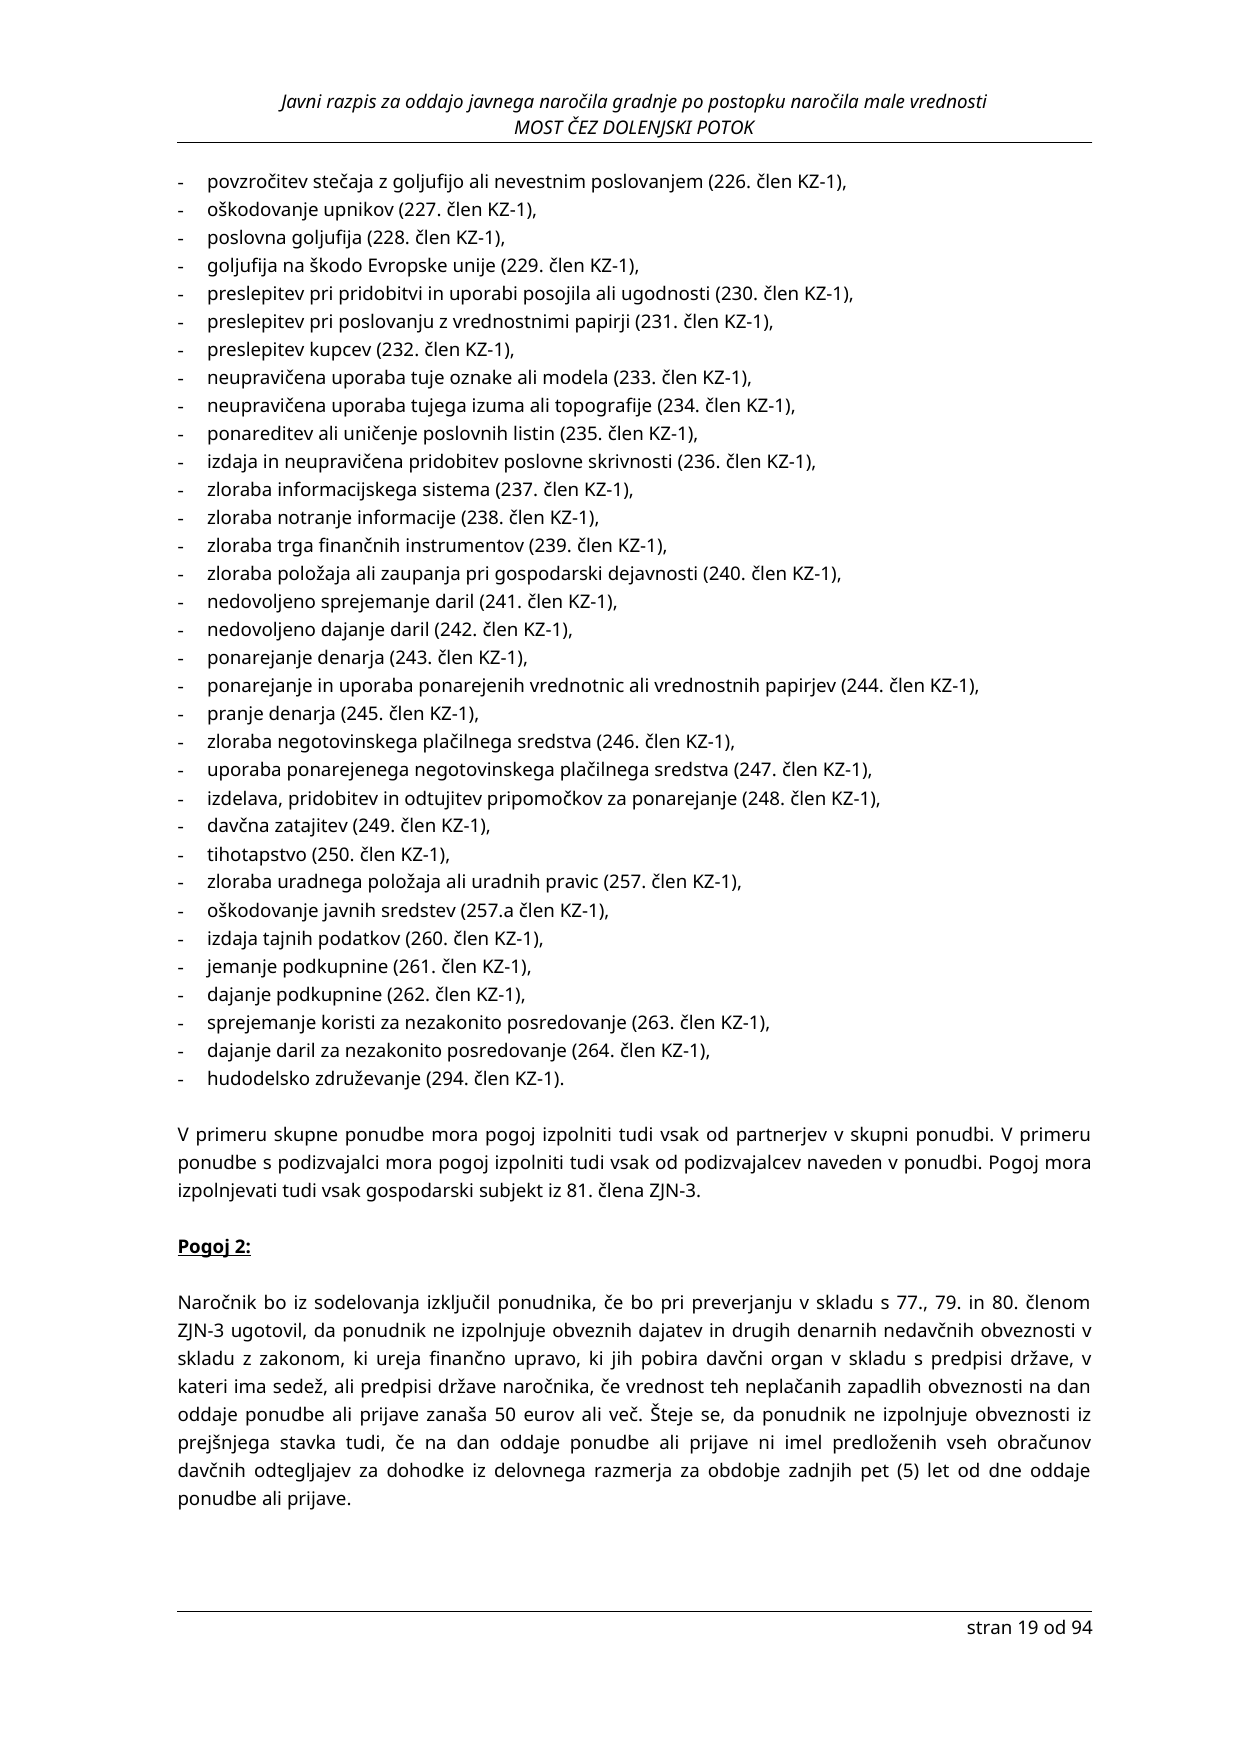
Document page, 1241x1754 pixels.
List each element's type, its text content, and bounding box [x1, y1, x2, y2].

list poslovna goljufija (228. člen KZ-1), [177, 224, 1092, 250]
list uporaba ponarejenega negotovinskega plačilnega sredstva (247. člen KZ-1), [177, 757, 1092, 782]
list hudodelsko združevanje (294. člen KZ-1). [177, 1065, 1092, 1091]
list izdaja tajnih podatkov (260. člen KZ-1), [177, 925, 1092, 950]
list ponareditev ali uničenje poslovnih listin (235. člen KZ-1), [177, 421, 1092, 446]
list zloraba trga finančnih instrumentov (239. člen KZ-1), [177, 533, 1092, 558]
list zloraba informacijskega sistema (237. člen KZ-1), [177, 477, 1092, 502]
list ponarejanje in uporaba ponarejenih vrednotnic ali vrednostnih papirjev (244. člen KZ-1), [177, 673, 1092, 698]
list nedovoljeno dajanje daril (242. člen KZ-1), [177, 617, 1092, 642]
list oškodovanje upnikov (227. člen KZ-1), [177, 196, 1092, 222]
list zloraba negotovinskega plačilnega sredstva (246. člen KZ-1), [177, 729, 1092, 754]
list sprejemanje koristi za nezakonito posredovanje (263. člen KZ-1), [177, 1009, 1092, 1034]
list nedovoljeno sprejemanje daril (241. člen KZ-1), [177, 589, 1092, 614]
text Naročnik bo iz sodelovanja izključil ponudnika, če bo pri preverjanju v skladu s 77., 79. in 80. členom ZJN-3 ugotovil, da ponudnik ne izpolnjuje obveznih dajatev in drugih denarnih nedavčnih obveznosti v skladu z zakonom, ki ureja finančno upravo, ki jih pobira davčni organ v skladu s predpisi države, v kateri ima sedež, ali predpisi države naročnika, če vrednost teh neplačanih zapadlih obveznosti na dan oddaje ponudbe ali prijave zanaša 50 eurov ali več. Šteje se, da ponudnik ne izpolnjuje obveznosti iz prejšnjega stavka tudi, če na dan oddaje ponudbe ali prijave ni imel predloženih vseh obračunov davčnih odtegljajev za dohodke iz delovnega razmerja za obdobje zadnjih pet (5) let od dne oddaje ponudbe ali prijave. [177, 1289, 1092, 1511]
list goljufija na škodo Evropske unije (229. člen KZ-1), [177, 252, 1092, 278]
list neupravičena uporaba tuje oznake ali modela (233. člen KZ-1), [177, 364, 1092, 390]
list izdaja in neupravičena pridobitev poslovne skrivnosti (236. člen KZ-1), [177, 448, 1092, 474]
list pranje denarja (245. člen KZ-1), [177, 701, 1092, 726]
list zloraba položaja ali zaupanja pri gospodarski dejavnosti (240. člen KZ-1), [177, 561, 1092, 586]
list zloraba uradnega položaja ali uradnih pravic (257. člen KZ-1), [177, 869, 1092, 894]
list preslepitev pri poslovanju z vrednostnimi papirji (231. člen KZ-1), [177, 308, 1092, 334]
list oškodovanje javnih sredstev (257.a člen KZ-1), [177, 897, 1092, 922]
list izdelava, pridobitev in odtujitev pripomočkov za ponarejanje (248. člen KZ-1), [177, 785, 1092, 810]
list davčna zatajitev (249. člen KZ-1), [177, 813, 1092, 838]
list jemanje podkupnine (261. člen KZ-1), [177, 953, 1092, 978]
list dajanje daril za nezakonito posredovanje (264. člen KZ-1), [177, 1037, 1092, 1062]
list neupravičena uporaba tujega izuma ali topografije (234. člen KZ-1), [177, 392, 1092, 418]
list ponarejanje denarja (243. člen KZ-1), [177, 645, 1092, 670]
list tihotapstvo (250. člen KZ-1), [177, 841, 1092, 866]
list zloraba notranje informacije (238. člen KZ-1), [177, 504, 1092, 530]
text V primeru skupne ponudbe mora pogoj izpolniti tudi vsak od partnerjev v skupni ponudbi. V primeru ponudbe s podizvajalci mora pogoj izpolniti tudi vsak od podizvajalcev naveden v ponudbi. Pogoj mora izpolnjevati tudi vsak gospodarski subjekt iz 81. člena ZJN-3. [177, 1121, 1092, 1203]
list povzročitev stečaja z goljufijo ali nevestnim poslovanjem (226. člen KZ-1), [177, 168, 1092, 194]
list preslepitev pri pridobitvi in uporabi posojila ali ugodnosti (230. člen KZ-1), [177, 280, 1092, 306]
text Pogoj 2: [177, 1233, 1092, 1259]
list dajanje podkupnine (262. člen KZ-1), [177, 981, 1092, 1006]
list preslepitev kupcev (232. člen KZ-1), [177, 336, 1092, 362]
